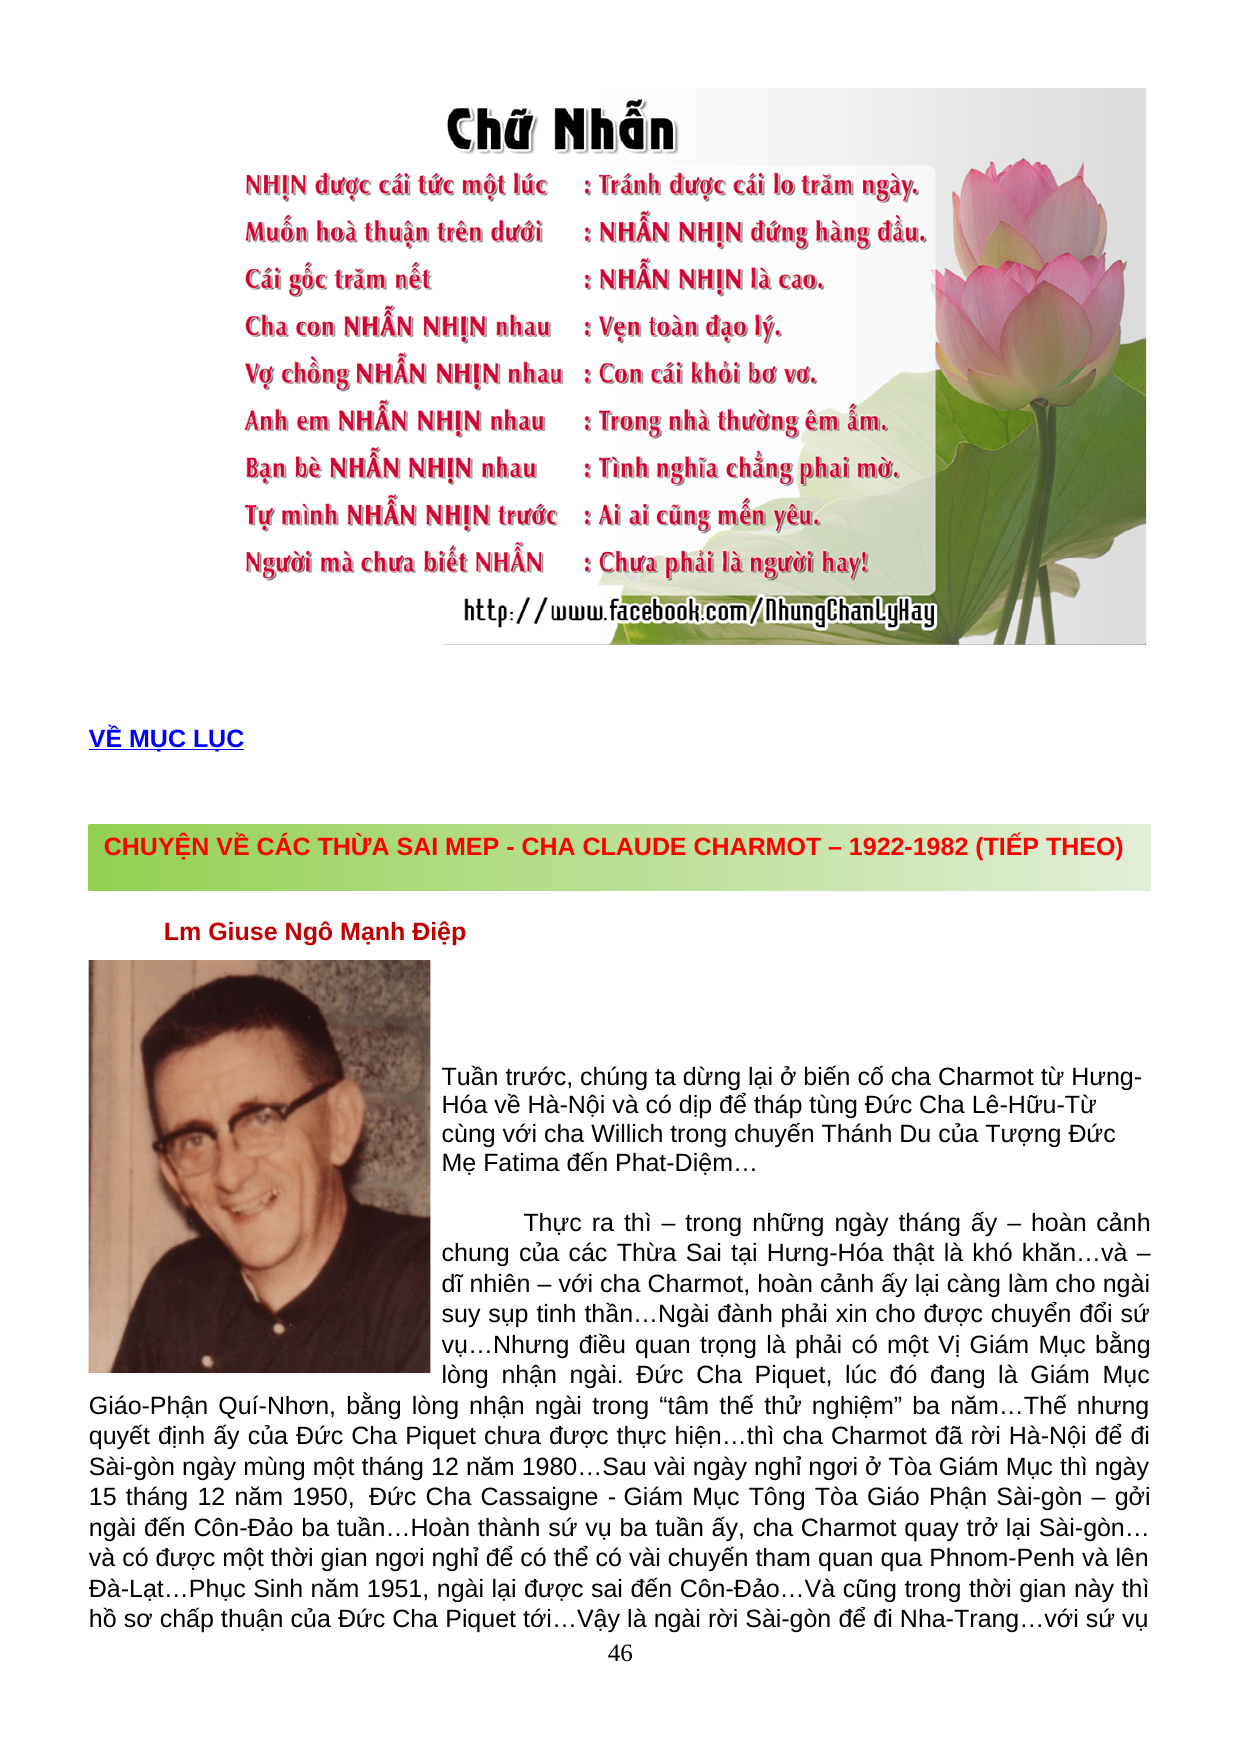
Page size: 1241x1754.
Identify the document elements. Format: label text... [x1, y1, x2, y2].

text Tuần trước, chúng ta dừng lại ở biến cố cha Charmot từ Hưng-Hóa về Hà-Nội và có dịp để tháp tùng Đức Cha Lê-Hữu-Từ cùng với cha Willich trong chuyến Thánh Du của Tượng Đức Mẹ Fatima đến Phat-Diệm… [431, 1062, 1152, 1177]
subtitle VỀ MỤC LỤC [89, 724, 1152, 752]
picture [206, 88, 1147, 645]
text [89, 1206, 1152, 1633]
picture [88, 960, 431, 1373]
text Lm Giuse Ngô Mạnh Điệp [89, 917, 1152, 946]
